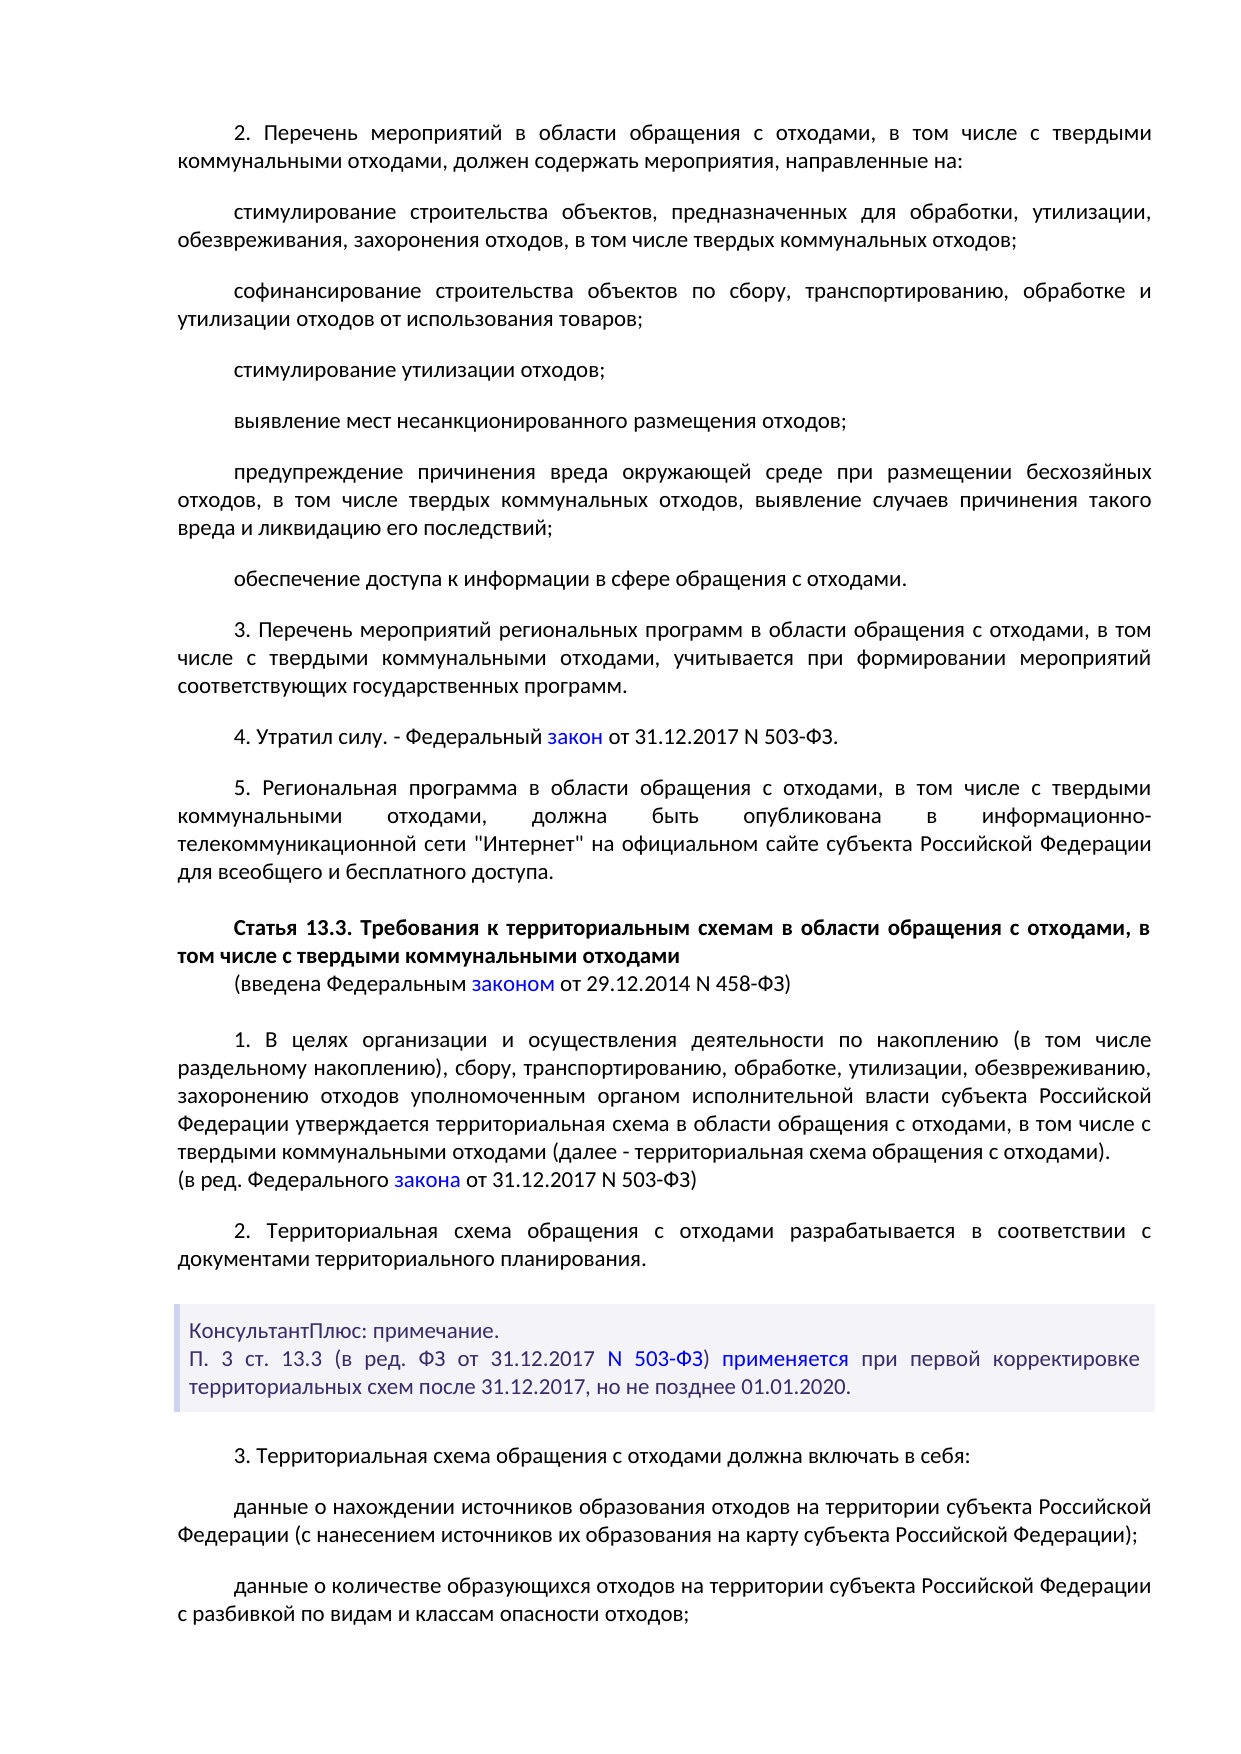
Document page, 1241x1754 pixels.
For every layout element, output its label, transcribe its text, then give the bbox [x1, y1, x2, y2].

text обеспечение доступа к информации в сфере обращения с отходами. [177, 564, 1152, 592]
text 3. Перечень мероприятий региональных программ в области обращения с отходами, в том числе с твердыми коммунальными отходами, учитывается при формировании мероприятий соответствующих государственных программ. [177, 615, 1152, 699]
table_header КонсультантПлюс: примечание. П. 3 ст. 13.3 (в ред. ФЗ от 31.12.2017 N 503-ФЗ) применяется при первой корректировке территориальных схем после 31.12.2017, но не позднее 01.01.2020. [180, 1304, 1149, 1412]
text (введена Федеральным законом от 29.12.2014 N 458-ФЗ) [177, 969, 1152, 997]
text стимулирование строительства объектов, предназначенных для обработки, утилизации, обезвреживания, захоронения отходов, в том числе твердых коммунальных отходов; [177, 197, 1152, 253]
text софинансирование строительства объектов по сбору, транспортированию, обработке и утилизации отходов от использования товаров; [177, 276, 1152, 332]
text выявление мест несанкционированного размещения отходов; [177, 406, 1152, 434]
text 3. Территориальная схема обращения с отходами должна включать в себя: [177, 1441, 1152, 1469]
text 2. Территориальная схема обращения с отходами разрабатывается в соответствии с документами территориального планирования. [177, 1216, 1152, 1272]
text 2. Перечень мероприятий в области обращения с отходами, в том числе с твердыми коммунальными отходами, должен содержать мероприятия, направленные на: [177, 118, 1152, 174]
text данные о количестве образующихся отходов на территории субъекта Российской Федерации с разбивкой по видам и классам опасности отходов; [177, 1571, 1152, 1627]
text 1. В целях организации и осуществления деятельности по накоплению (в том числе раздельному накоплению), сбору, транспортированию, обработке, утилизации, обезвреживанию, захоронению отходов уполномоченным органом исполнительной власти субъекта Российской Федерации утверждается территориальная схема в области обращения с отходами, в том числе с твердыми коммунальными отходами (далее - территориальная схема обращения с отходами). [177, 1025, 1152, 1165]
text предупреждение причинения вреда окружающей среде при размещении бесхозяйных отходов, в том числе твердых коммунальных отходов, выявление случаев причинения такого вреда и ликвидацию его последствий; [177, 457, 1152, 541]
text (в ред. Федерального закона от 31.12.2017 N 503-ФЗ) [177, 1165, 1152, 1193]
text 5. Региональная программа в области обращения с отходами, в том числе с твердыми коммунальными отходами, должна быть опубликована в информационно-телекоммуникационной сети "Интернет" на официальном сайте субъекта Российской Федерации для всеобщего и бесплатного доступа. [177, 773, 1152, 885]
text данные о нахождении источников образования отходов на территории субъекта Российской Федерации (с нанесением источников их образования на карту субъекта Российской Федерации); [177, 1492, 1152, 1548]
title Статья 13.3. Требования к территориальным схемам в области обращения с отходами, в том числе с твердыми коммунальными отходами [177, 913, 1152, 969]
text 4. Утратил силу. - Федеральный закон от 31.12.2017 N 503-ФЗ. [177, 722, 1152, 750]
text стимулирование утилизации отходов; [177, 355, 1152, 383]
